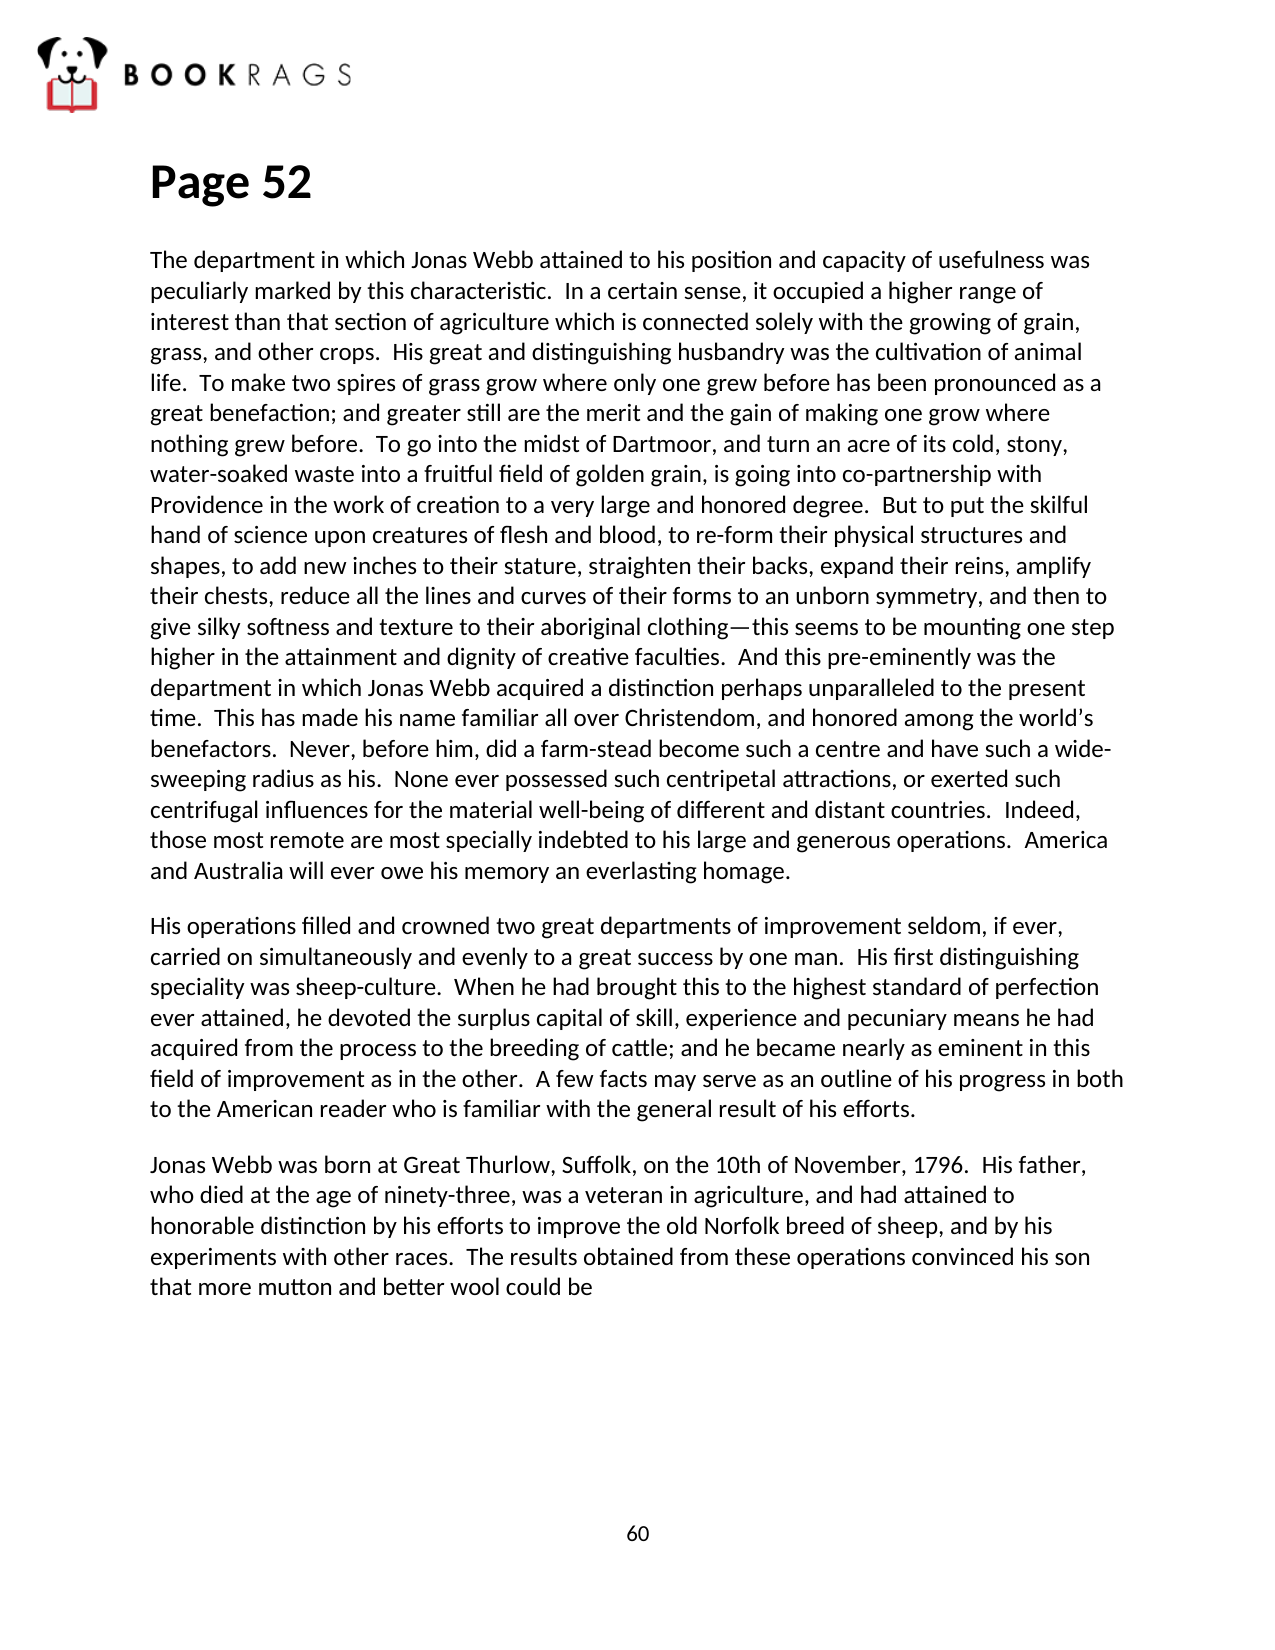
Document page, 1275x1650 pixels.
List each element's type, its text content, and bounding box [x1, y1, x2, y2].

text His operations filled and crowned two great departments of improvement seldom, if ever, carried on simultaneously and evenly to a great success by one man. His first distinguishing speciality was sheep-culture. When he had brought this to the highest standard of perfection ever attained, he devoted the surplus capital of skill, experience and pecuniary means he had acquired from the process to the breeding of cattle; and he became nearly as eminent in this field of improvement as in the other. A few facts may serve as an outline of his progress in both to the American reader who is familiar with the general result of his efforts. [150, 911, 1125, 1124]
text The department in which Jonas Webb attained to his position and capacity of usefulness was peculiarly marked by this characteristic. In a certain sense, it occupied a higher range of interest than that section of agriculture which is connected solely with the growing of grain, grass, and other crops. His great and distinguishing husbandry was the cultivation of animal life. To make two spires of grass grow where only one grew before has been pronounced as a great benefaction; and greater still are the merit and the gain of making one grow where nothing grew before. To go into the midst of Dartmoor, and turn an acre of its cold, stony, water-soaked waste into a fruitful field of golden grain, is going into co-partnership with Providence in the work of creation to a very large and honored degree. But to put the skilful hand of science upon creatures of flesh and blood, to re-form their physical structures and shapes, to add new inches to their stature, straighten their backs, expand their reins, amplify their chests, reduce all the lines and curves of their forms to an unborn symmetry, and then to give silky softness and texture to their aboriginal clothing—­this seems to be mounting one step higher in the attainment and dignity of creative faculties. And this pre-eminently was the department in which Jonas Webb acquired a distinction perhaps unparalleled to the present time. This has made his name familiar all over Christendom, and honored among the world’s benefactors. Never, before him, did a farm-stead become such a centre and have such a wide-sweeping radius as his. None ever possessed such centripetal attractions, or exerted such centrifugal influences for the material well-being of different and distant countries. Indeed, those most remote are most specially indebted to his large and generous operations. America and Australia will ever owe his memory an everlasting homage. [150, 244, 1125, 886]
picture [37, 37, 351, 113]
text Page 52 [150, 150, 1125, 211]
text Jonas Webb was born at Great Thurlow, Suffolk, on the 10th of November, 1796. His father, who died at the age of ninety-three, was a veteran in agriculture, and had attained to honorable distinction by his efforts to improve the old Norfolk breed of sheep, and by his experiments with other races. The results obtained from these operations convinced his son that more mutton and better wool could be [150, 1149, 1125, 1302]
